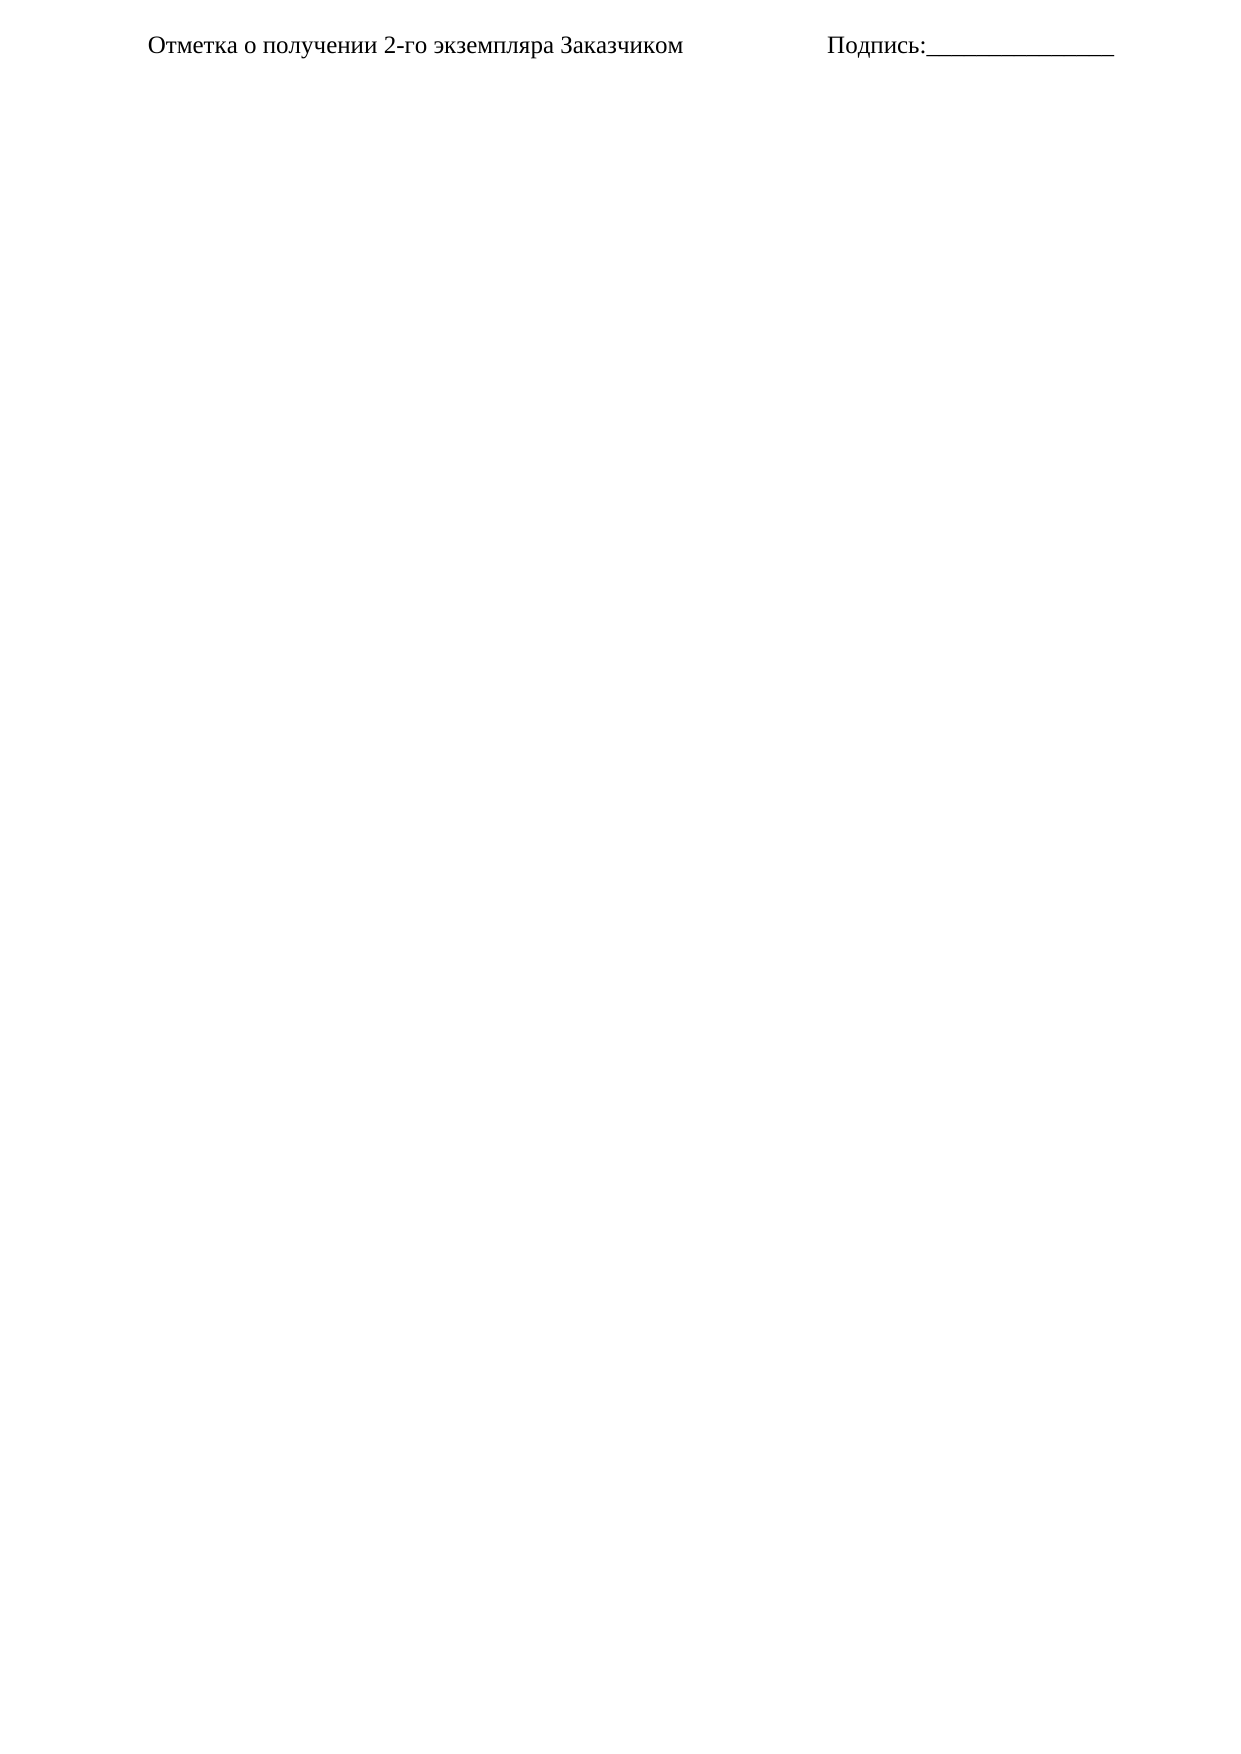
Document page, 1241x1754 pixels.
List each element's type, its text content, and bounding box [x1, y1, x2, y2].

text Отметка о получении 2-го экземпляра Заказчиком Подпись:_______________ [148, 30, 1152, 59]
